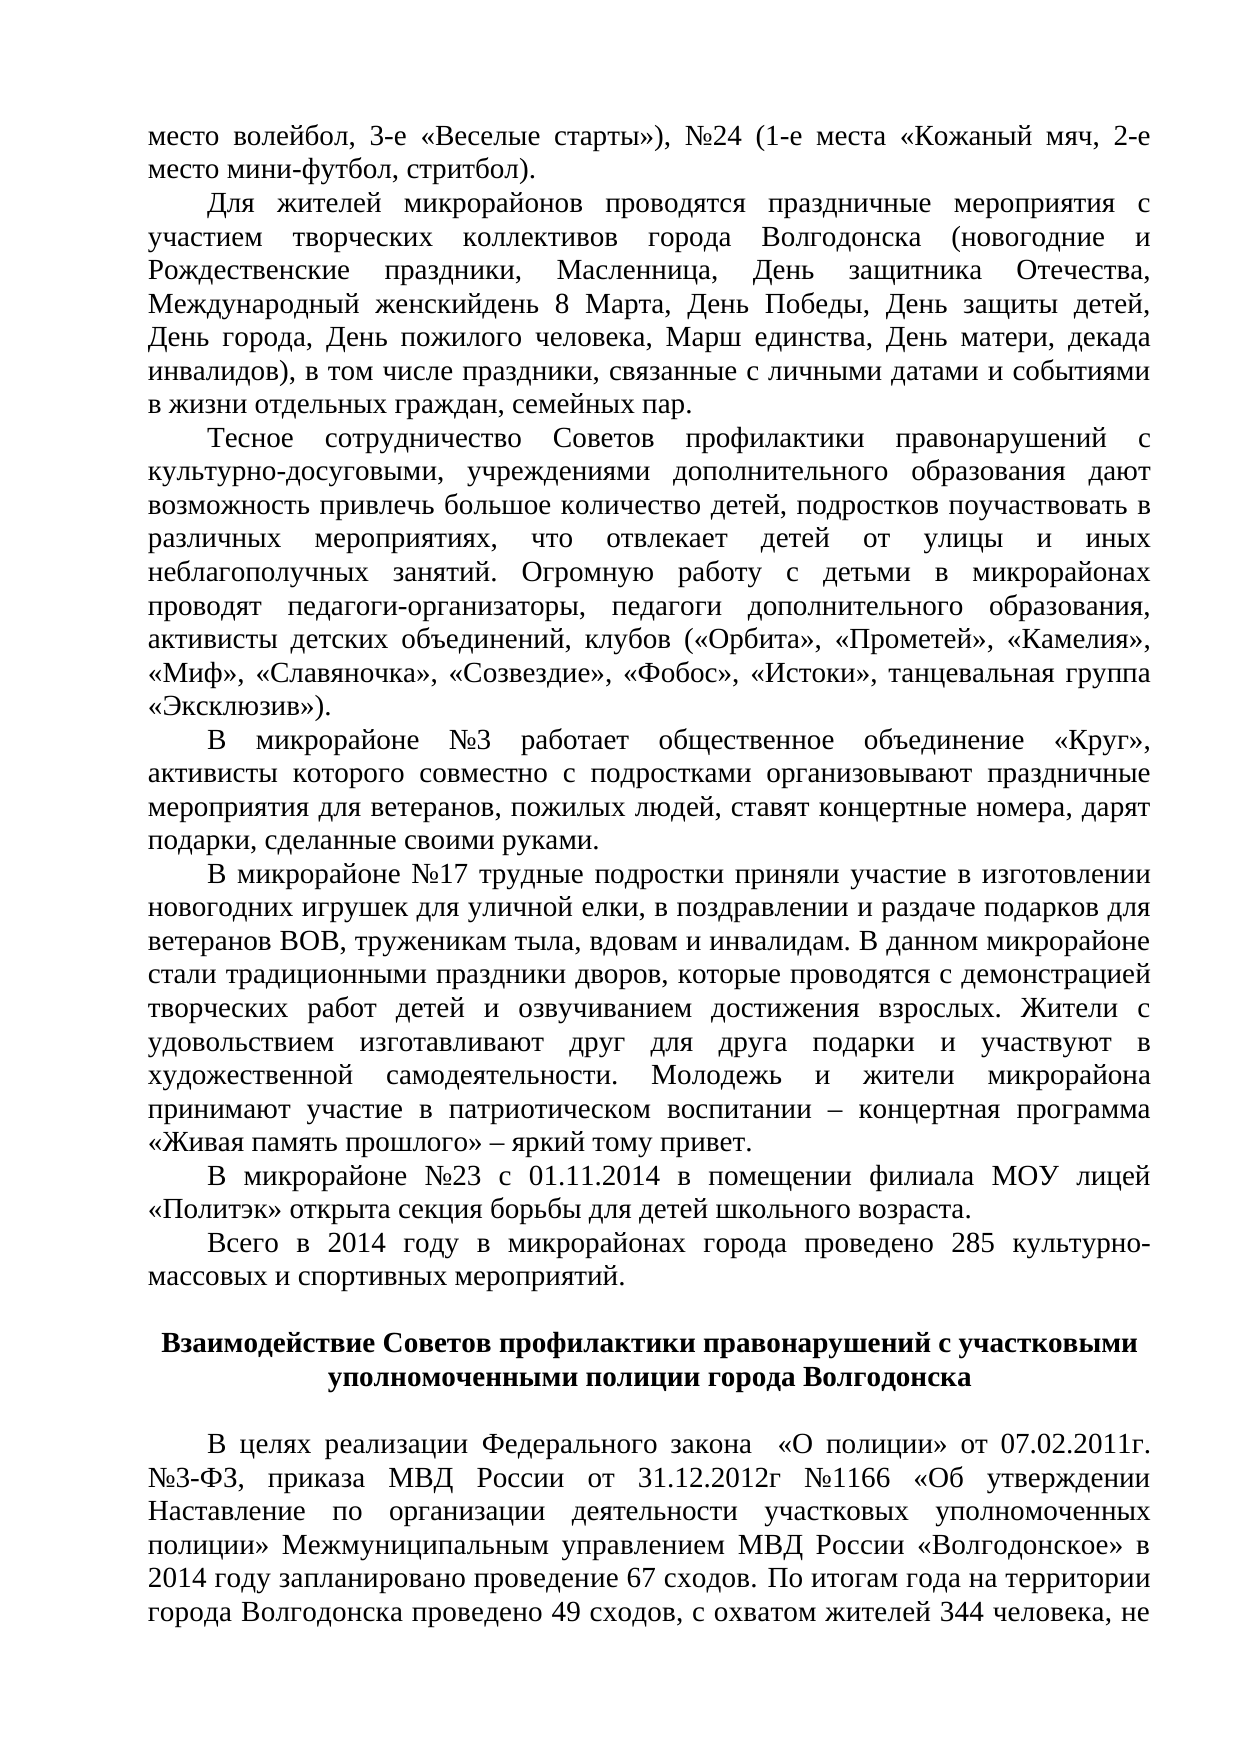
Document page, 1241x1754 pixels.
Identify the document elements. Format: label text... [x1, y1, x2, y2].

text Взаимодействие Советов профилактики правонарушений с участковыми уполномоченными полиции города Волгодонска [148, 1326, 1152, 1393]
text Для жителей микрорайонов проводятся праздничные мероприятия с участием творческих коллективов города Волгодонска (новогодние и Рождественские праздники, Масленница, День защитника Отечества, Международный женскийдень 8 Марта, День Победы, День защиты детей, День города, День пожилого человека, Марш единства, День матери, декада инвалидов), в том числе праздники, связанные с личными датами и событиями в жизни отдельных граждан, семейных пар. [148, 185, 1152, 420]
text В микрорайоне №23 с 01.11.2014 в помещении филиала МОУ лицей «Политэк» открыта секция борьбы для детей школьного возраста. [148, 1158, 1152, 1225]
text Всего в 2014 году в микрорайонах города проведено 285 культурно-массовых и спортивных мероприятий. [148, 1225, 1152, 1292]
text Тесное сотрудничество Советов профилактики правонарушений с культурно-досуговыми, учреждениями дополнительного образования дают возможность привлечь большое количество детей, подростков поучаствовать в различных мероприятиях, что отвлекает детей от улицы и иных неблагополучных занятий. Огромную работу с детьми в микрорайонах проводят педагоги-организаторы, педагоги дополнительного образования, активисты детских объединений, клубов («Орбита», «Прометей», «Камелия», «Миф», «Славяночка», «Созвездие», «Фобос», «Истоки», танцевальная группа «Эксклюзив»). [148, 420, 1152, 722]
text В микрорайоне №3 работает общественное объединение «Круг», активисты которого совместно с подростками организовывают праздничные мероприятия для ветеранов, пожилых людей, ставят концертные номера, дарят подарки, сделанные своими руками. [148, 722, 1152, 856]
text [148, 1426, 1152, 1627]
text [148, 118, 1152, 185]
text В микрорайоне №17 трудные подростки приняли участие в изготовлении новогодних игрушек для уличной елки, в поздравлении и раздаче подарков для ветеранов ВОВ, труженикам тыла, вдовам и инвалидам. В данном микрорайоне стали традиционными праздники дворов, которые проводятся с демонстрацией творческих работ детей и озвучиванием достижения взрослых. Жители с удовольствием изготавливают друг для друга подарки и участвуют в художественной самодеятельности. Молодежь и жители микрорайона принимают участие в патриотическом воспитании – концертная программа «Живая память прошлого» – яркий тому привет. [148, 856, 1152, 1158]
